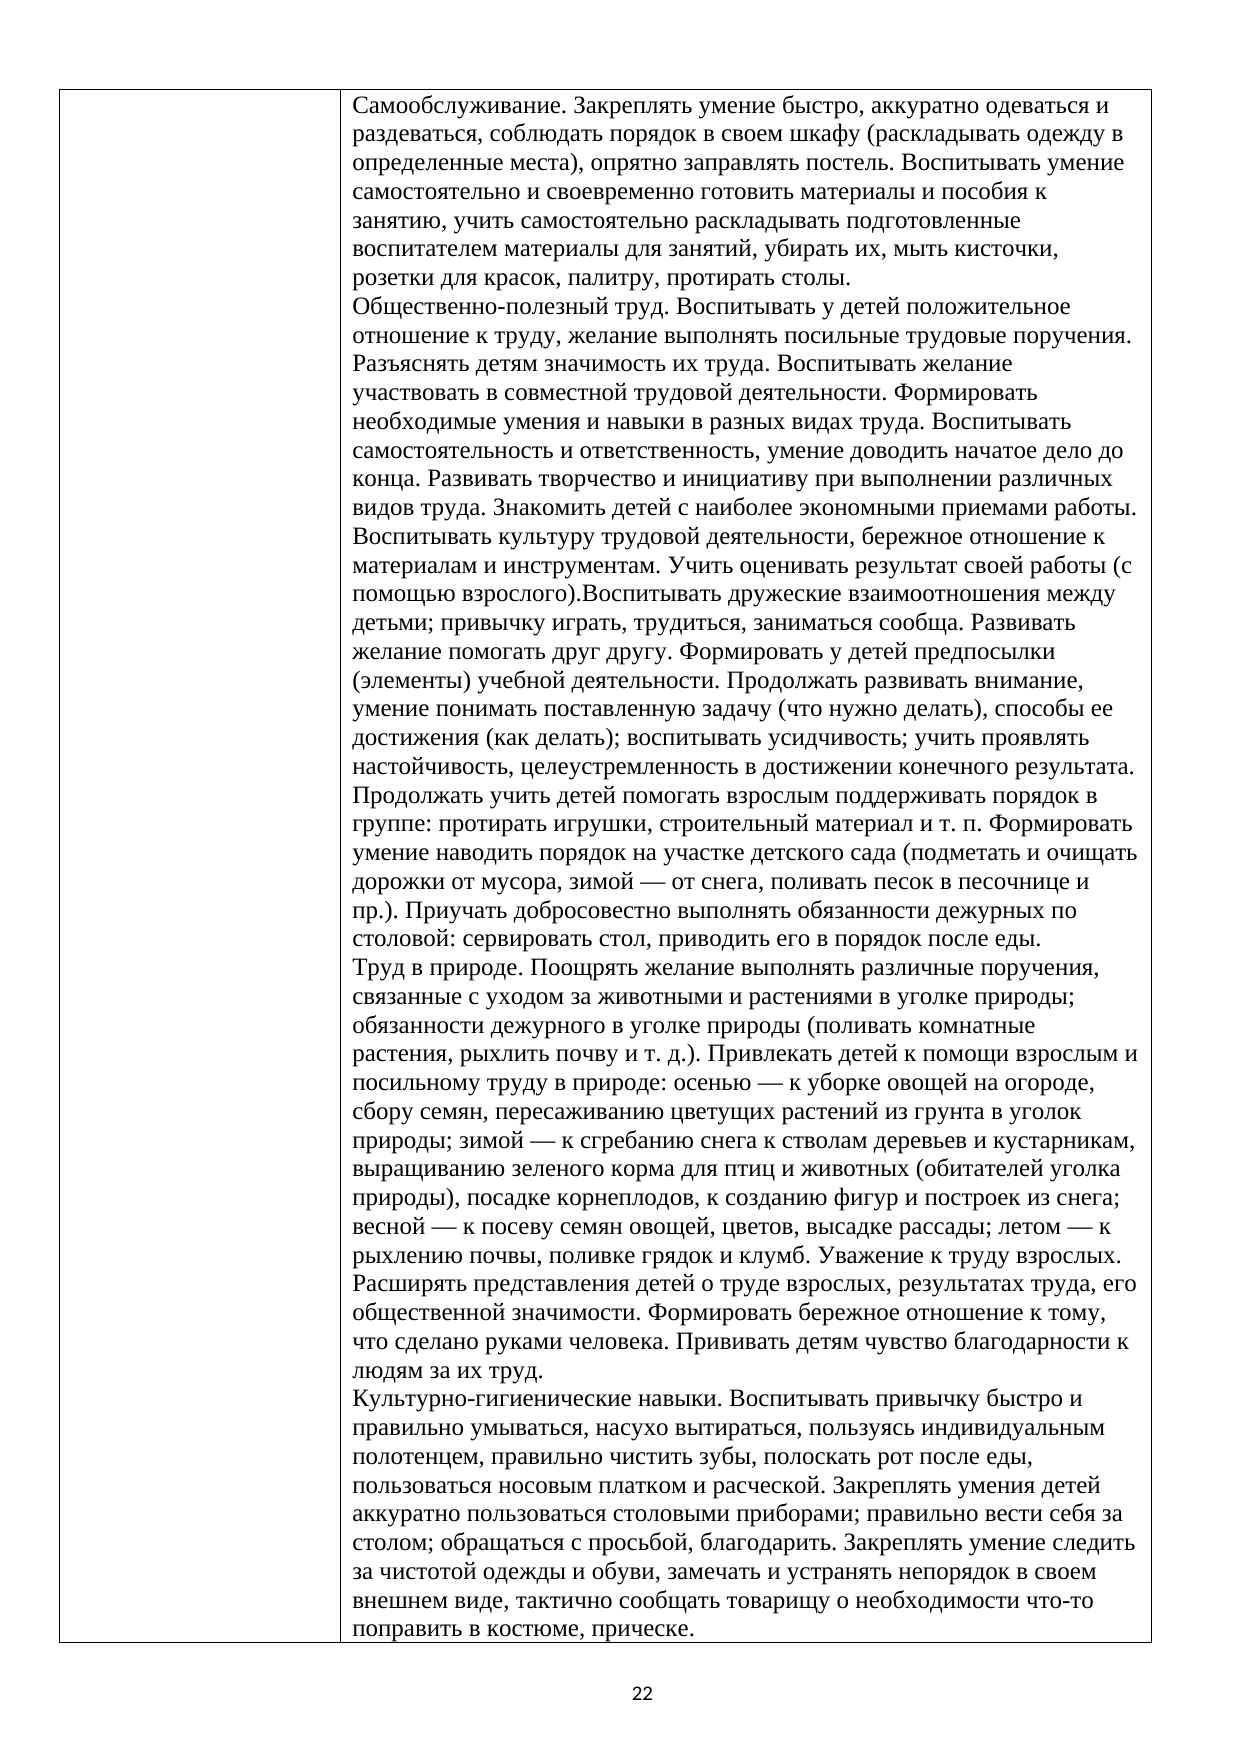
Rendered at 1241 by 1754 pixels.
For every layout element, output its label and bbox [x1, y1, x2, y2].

table_cell [60, 90, 340, 1642]
table_cell [341, 90, 1151, 1642]
